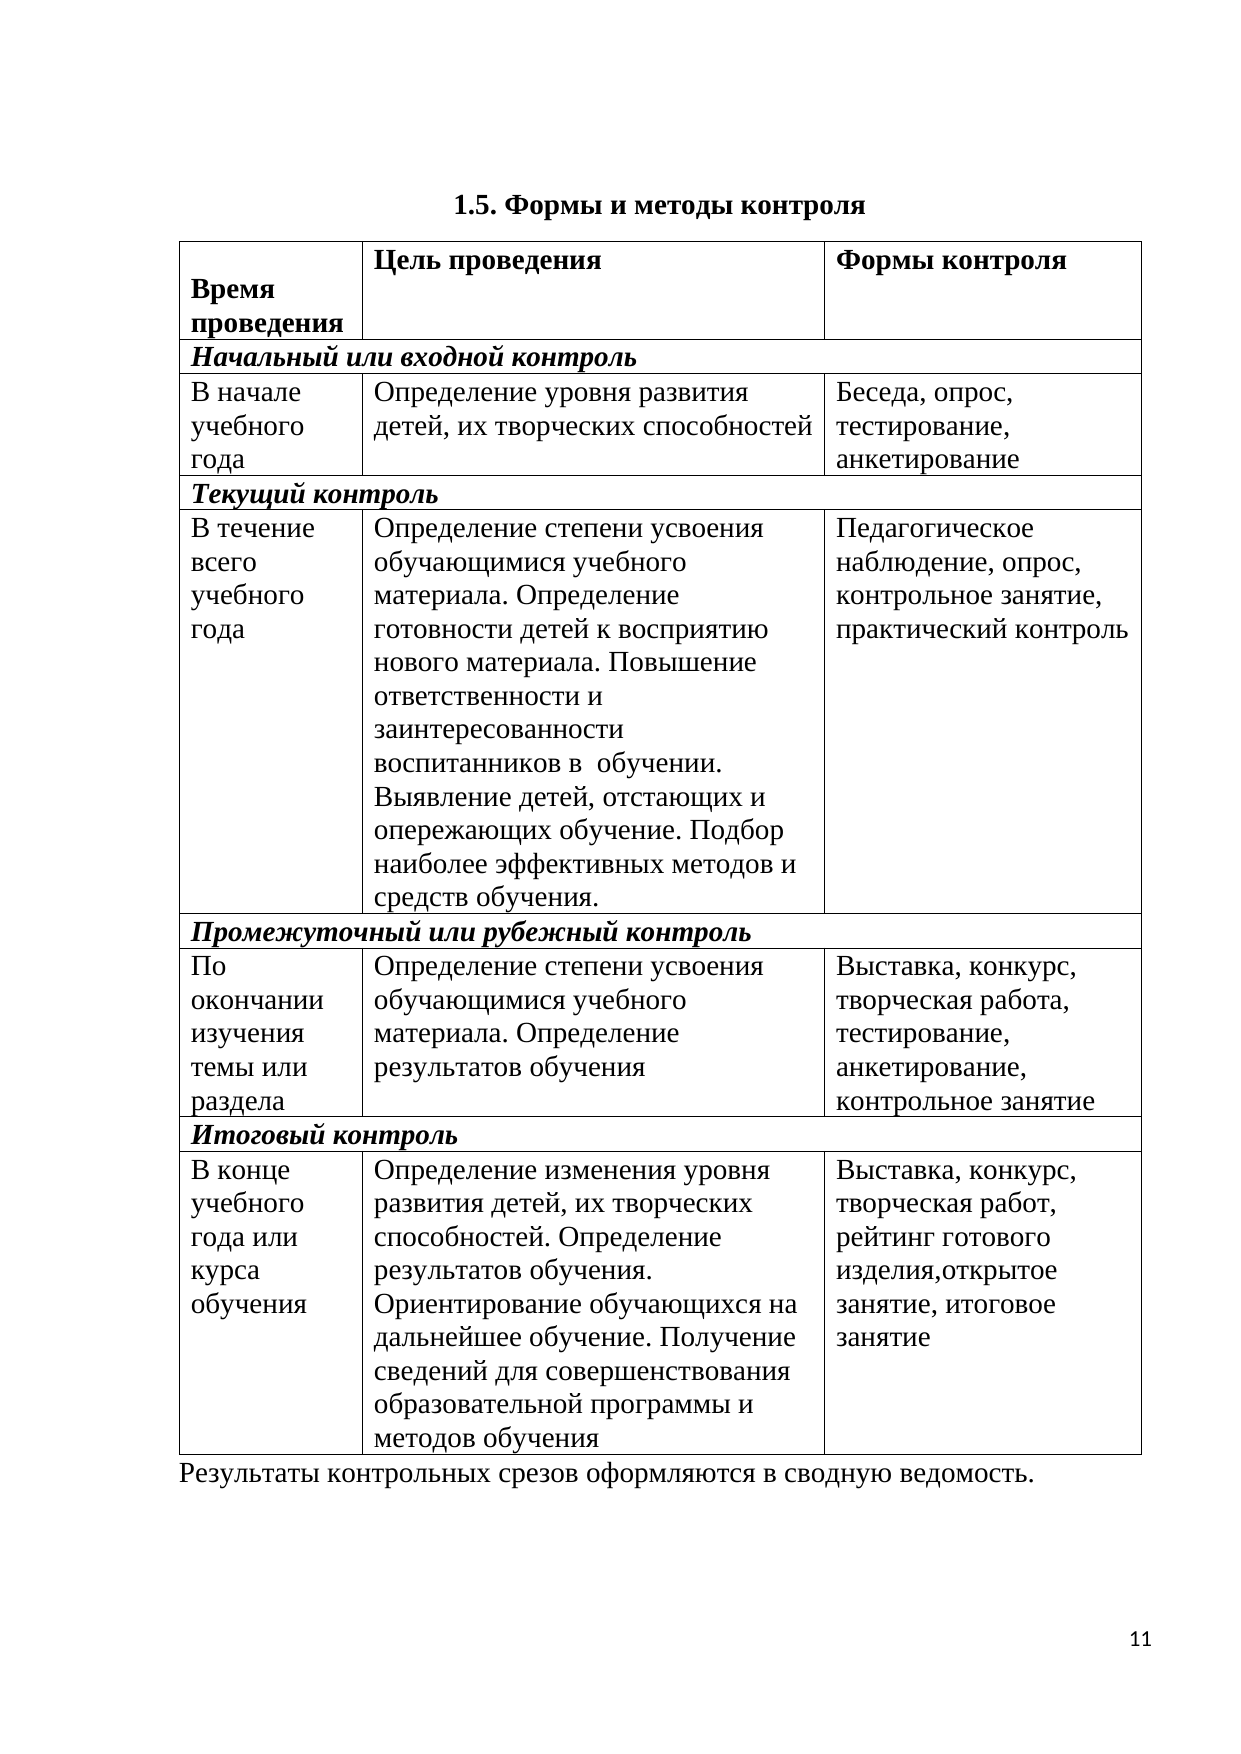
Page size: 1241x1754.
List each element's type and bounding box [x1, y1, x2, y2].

table_header [177, 118, 1142, 1615]
